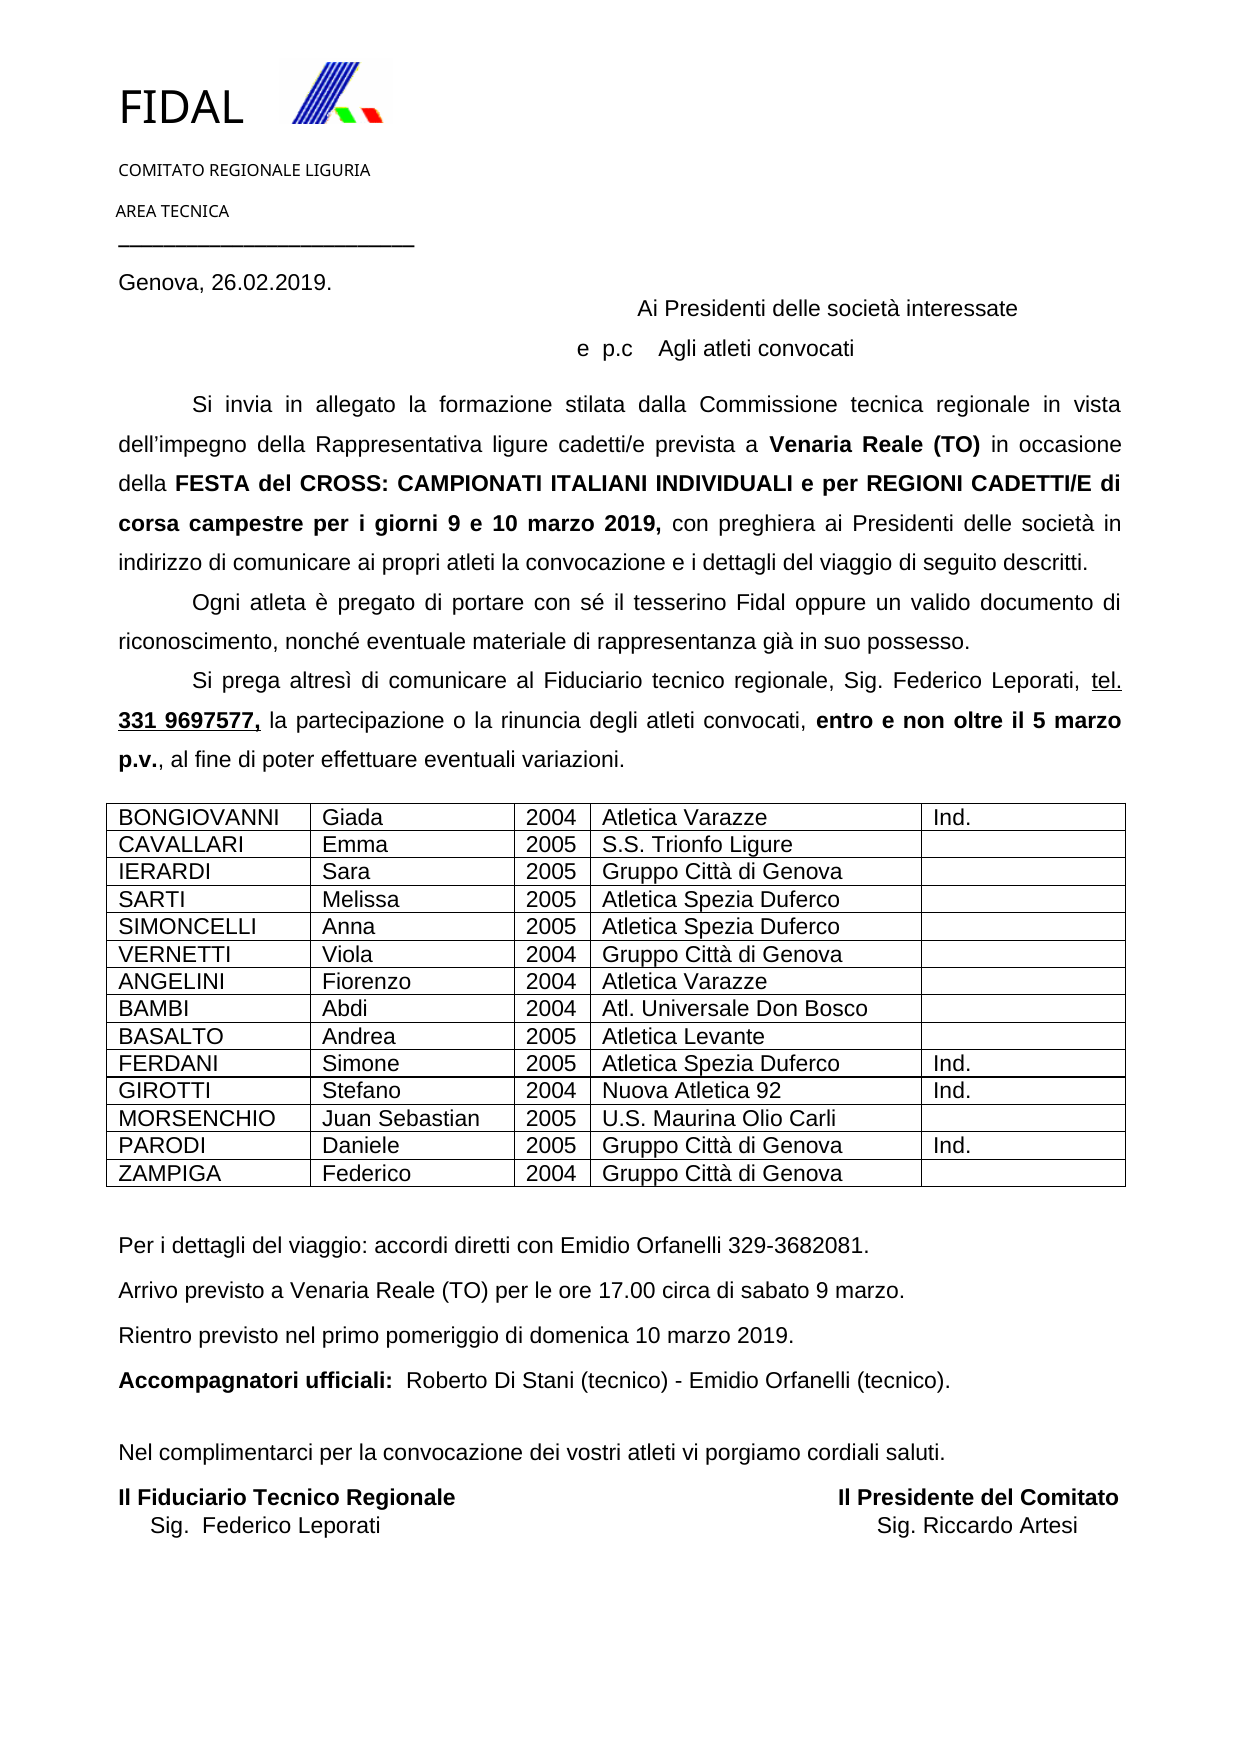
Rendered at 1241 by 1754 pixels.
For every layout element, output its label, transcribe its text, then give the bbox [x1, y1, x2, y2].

table_cell [922, 886, 1125, 912]
table_cell Atletica Spezia Duferco [591, 913, 921, 939]
text FIDAL [118, 29, 1122, 137]
table_cell 2004 [515, 995, 590, 1022]
table_cell U.S. Maurina Olio Carli [591, 1105, 921, 1131]
text Arrivo previsto a Venaria Reale (TO) per le ore 17.00 circa di sabato 9 marzo. [118, 1277, 1122, 1304]
table_cell Atletica Levante [591, 1023, 921, 1049]
table_cell 2005 [515, 1105, 590, 1131]
table_cell 2005 [515, 831, 590, 857]
text __________________________ [118, 222, 1122, 250]
table_cell 2005 [515, 858, 590, 885]
table_cell 2005 [515, 1132, 590, 1159]
table_cell 2005 [515, 886, 590, 912]
table_cell 2005 [515, 1023, 590, 1049]
table_cell Viola [311, 941, 514, 967]
text Sig. Federico Leporati Sig. Riccardo Artesi [118, 1512, 1122, 1539]
table_header Ind. [922, 804, 1125, 830]
table_cell Fiorenzo [311, 968, 514, 994]
table_cell Gruppo Città di Genova [591, 941, 921, 967]
table_cell ANGELINI [107, 968, 310, 994]
table_cell [922, 858, 1125, 885]
table_cell Atl. Universale Don Bosco [591, 995, 921, 1022]
table_cell Abdi [311, 995, 514, 1022]
table_cell Atletica Varazze [591, 968, 921, 994]
table_cell Gruppo Città di Genova [591, 1132, 921, 1159]
table_cell Sara [311, 858, 514, 885]
table_cell 2005 [515, 1050, 590, 1076]
text Il Fiduciario Tecnico Regionale Il Presidente del Comitato [118, 1484, 1122, 1510]
table_cell [922, 941, 1125, 967]
subtitle Ai Presidenti delle società interessate [118, 295, 1122, 322]
table_cell 2004 [515, 1078, 590, 1104]
table_cell Melissa [311, 886, 514, 912]
table_cell ZAMPIGA [107, 1160, 310, 1186]
table_cell Simone [311, 1050, 514, 1076]
table_cell FERDANI [107, 1050, 310, 1076]
table_cell Gruppo Città di Genova [591, 858, 921, 885]
table_cell 2004 [515, 941, 590, 967]
table_cell VERNETTI [107, 941, 310, 967]
table_cell Nuova Atletica 92 [591, 1078, 921, 1104]
text Si prega altresì di comunicare al Fiduciario tecnico regionale, Sig. Federico Leporati, tel. 331 9697577, la partecipazione o la rinuncia degli atleti convocati, entro e non oltre il 5 marzo p.v., al fine di poter effettuare eventuali variazioni. [118, 667, 1122, 773]
table_cell [922, 1105, 1125, 1131]
table_cell BAMBI [107, 995, 310, 1022]
text COMITATO REGIONALE LIGURIA [118, 158, 1122, 181]
table_cell Ind. [922, 1050, 1125, 1076]
text Rientro previsto nel primo pomeriggio di domenica 10 marzo 2019. [118, 1322, 1122, 1349]
subtitle AREA TECNICA [115, 199, 1122, 222]
table_cell Atletica Spezia Duferco [591, 1050, 921, 1076]
text Per i dettagli del viaggio: accordi diretti con Emidio Orfanelli 329-3682081. [118, 1232, 1122, 1258]
text Si invia in allegato la formazione stilata dalla Commissione tecnica regionale in vista dell’impegno della Rappresentativa ligure cadetti/e prevista a Venaria Reale (TO) in occasione della FESTA del CROSS: CAMPIONATI ITALIANI INDIVIDUALI e per REGIONI CADETTI/E di corsa campestre per i giorni 9 e 10 marzo 2019, con preghiera ai Presidenti delle società in indirizzo di comunicare ai propri atleti la convocazione e i dettagli del viaggio di seguito descritti. [118, 391, 1122, 575]
table_cell MORSENCHIO [107, 1105, 310, 1131]
table_cell [922, 968, 1125, 994]
text Ogni atleta è pregato di portare con sé il tesserino Fidal oppure un valido documento di riconoscimento, nonché eventuale materiale di rappresentanza già in suo possesso. [118, 588, 1122, 654]
table_cell Anna [311, 913, 514, 939]
subtitle Accompagnatori ufficiali: Roberto Di Stani (tecnico) - Emidio Orfanelli (tecnico). [118, 1367, 1122, 1394]
table_cell Gruppo Città di Genova [591, 1160, 921, 1186]
table_cell Atletica Spezia Duferco [591, 886, 921, 912]
table_cell Federico [311, 1160, 514, 1186]
table_header 2004 [515, 804, 590, 830]
table_cell SIMONCELLI [107, 913, 310, 939]
table_cell BASALTO [107, 1023, 310, 1049]
table_cell Emma [311, 831, 514, 857]
table_cell Ind. [922, 1078, 1125, 1104]
table_cell PARODI [107, 1132, 310, 1159]
table_cell IERARDI [107, 858, 310, 885]
table_cell [922, 995, 1125, 1022]
table_cell Stefano [311, 1078, 514, 1104]
table_cell Ind. [922, 1132, 1125, 1159]
table_cell [922, 1160, 1125, 1186]
table_cell Juan Sebastian [311, 1105, 514, 1131]
table_header BONGIOVANNI [107, 804, 310, 830]
table_cell GIROTTI [107, 1078, 310, 1104]
table_header Atletica Varazze [591, 804, 921, 830]
table_cell [922, 913, 1125, 939]
table_cell 2004 [515, 968, 590, 994]
table_cell CAVALLARI [107, 831, 310, 857]
table_cell Andrea [311, 1023, 514, 1049]
text e p.c Agli atleti convocati [118, 335, 1122, 361]
table_cell SARTI [107, 886, 310, 912]
table_header Giada [311, 804, 514, 830]
subtitle Genova, 26.02.2019. [118, 269, 1122, 295]
table_cell 2005 [515, 913, 590, 939]
table_cell 2004 [515, 1160, 590, 1186]
table_cell S.S. Trionfo Ligure [591, 831, 921, 857]
text Nel complimentarci per la convocazione dei vostri atleti vi porgiamo cordiali saluti. [118, 1439, 1122, 1465]
table_cell [922, 1023, 1125, 1049]
table_cell Daniele [311, 1132, 514, 1159]
table_cell [922, 831, 1125, 857]
